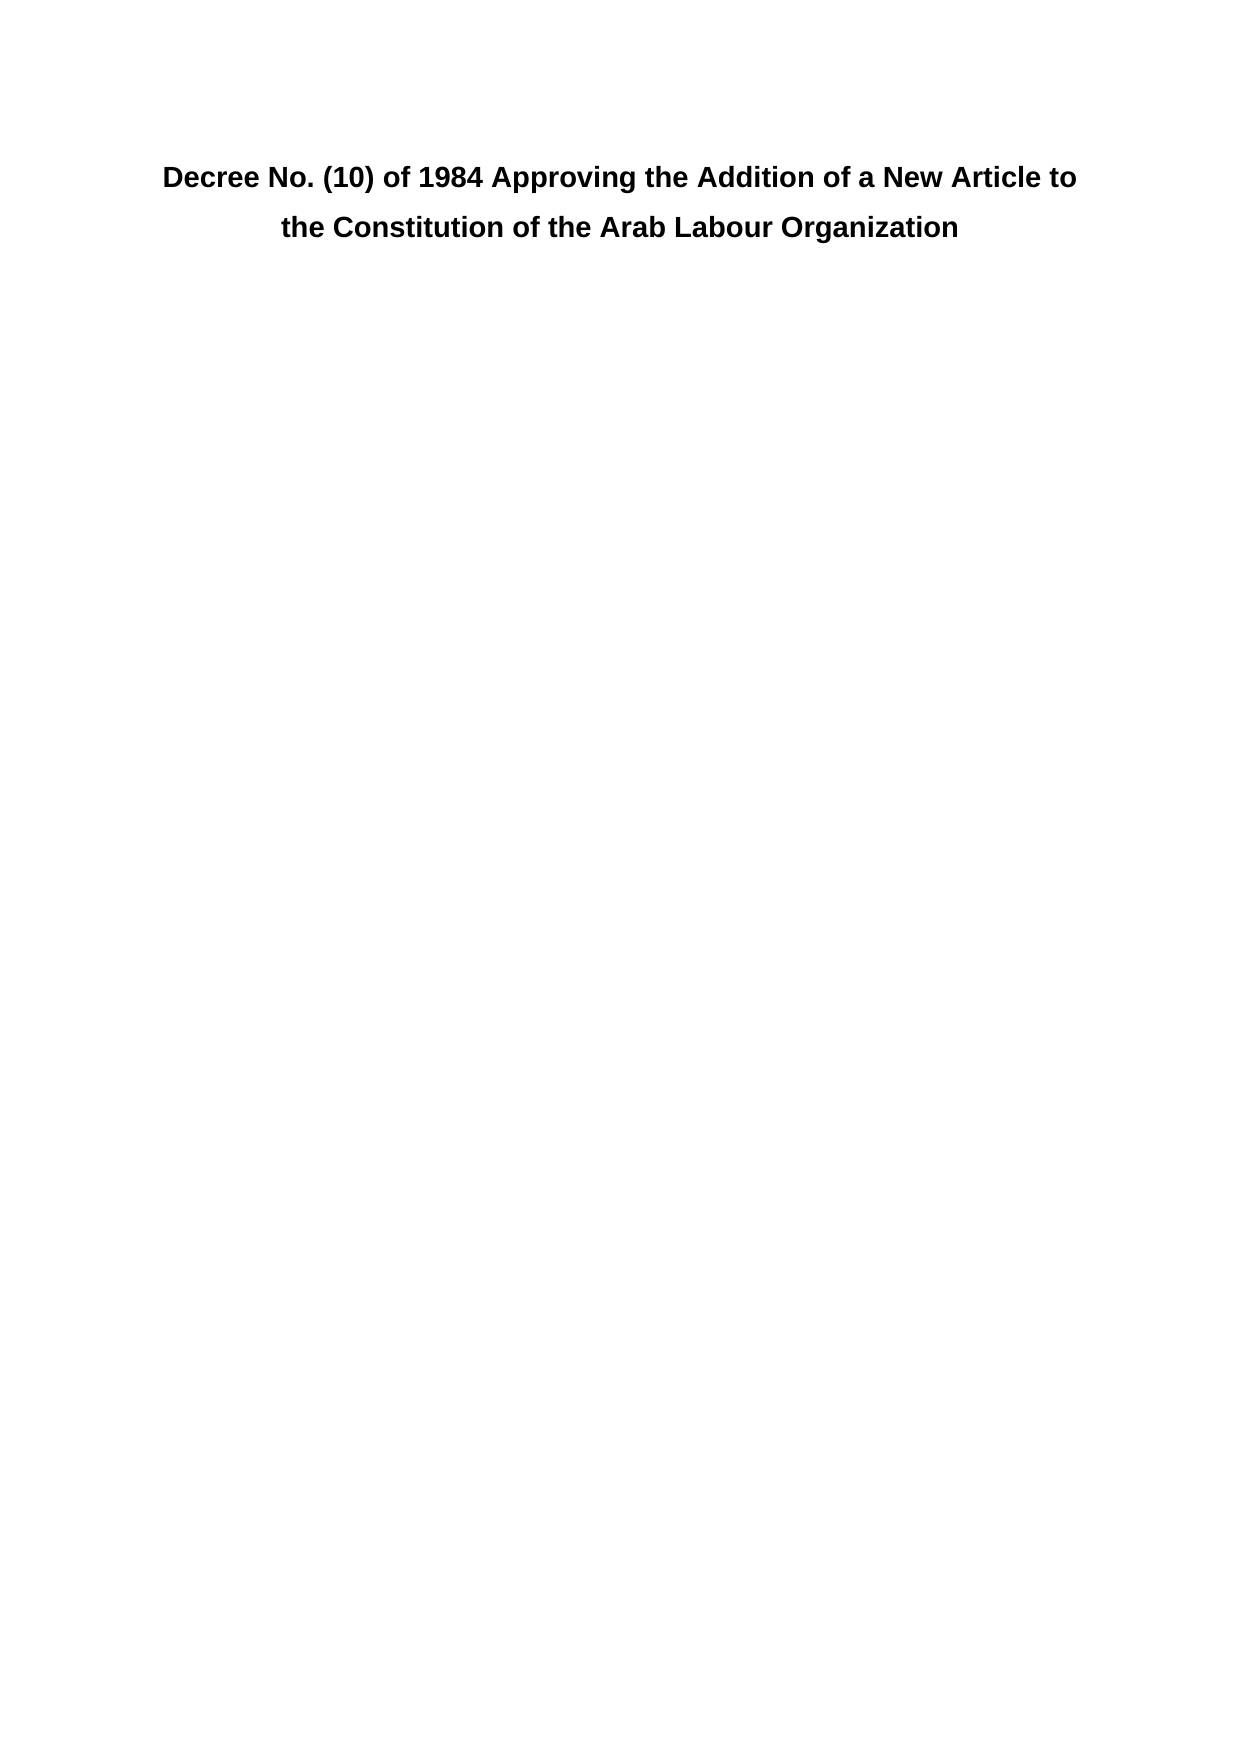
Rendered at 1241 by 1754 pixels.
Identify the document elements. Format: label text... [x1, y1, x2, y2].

text Decree No. (10) of 1984 Approving the Addition of a New Article to the Constitution of the Arab Labour Organization [148, 160, 1093, 244]
